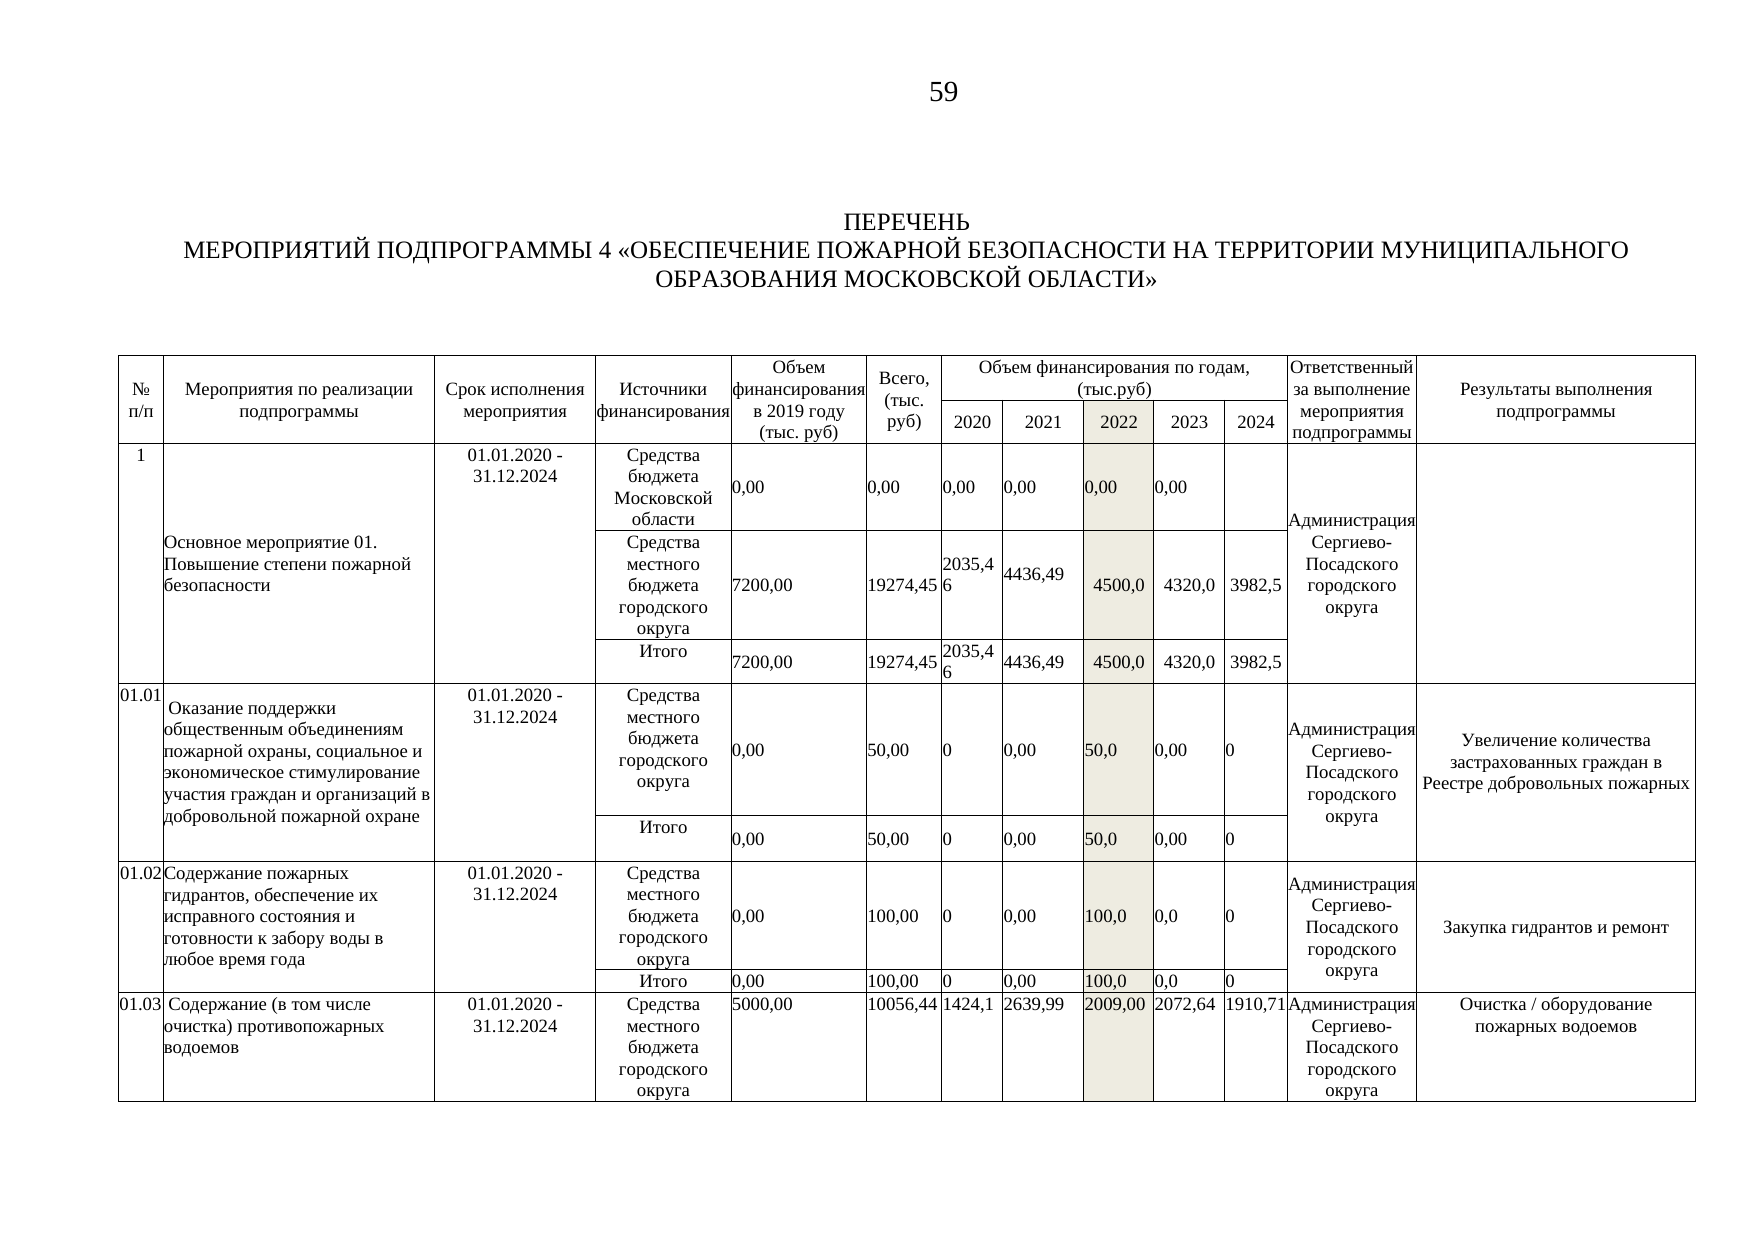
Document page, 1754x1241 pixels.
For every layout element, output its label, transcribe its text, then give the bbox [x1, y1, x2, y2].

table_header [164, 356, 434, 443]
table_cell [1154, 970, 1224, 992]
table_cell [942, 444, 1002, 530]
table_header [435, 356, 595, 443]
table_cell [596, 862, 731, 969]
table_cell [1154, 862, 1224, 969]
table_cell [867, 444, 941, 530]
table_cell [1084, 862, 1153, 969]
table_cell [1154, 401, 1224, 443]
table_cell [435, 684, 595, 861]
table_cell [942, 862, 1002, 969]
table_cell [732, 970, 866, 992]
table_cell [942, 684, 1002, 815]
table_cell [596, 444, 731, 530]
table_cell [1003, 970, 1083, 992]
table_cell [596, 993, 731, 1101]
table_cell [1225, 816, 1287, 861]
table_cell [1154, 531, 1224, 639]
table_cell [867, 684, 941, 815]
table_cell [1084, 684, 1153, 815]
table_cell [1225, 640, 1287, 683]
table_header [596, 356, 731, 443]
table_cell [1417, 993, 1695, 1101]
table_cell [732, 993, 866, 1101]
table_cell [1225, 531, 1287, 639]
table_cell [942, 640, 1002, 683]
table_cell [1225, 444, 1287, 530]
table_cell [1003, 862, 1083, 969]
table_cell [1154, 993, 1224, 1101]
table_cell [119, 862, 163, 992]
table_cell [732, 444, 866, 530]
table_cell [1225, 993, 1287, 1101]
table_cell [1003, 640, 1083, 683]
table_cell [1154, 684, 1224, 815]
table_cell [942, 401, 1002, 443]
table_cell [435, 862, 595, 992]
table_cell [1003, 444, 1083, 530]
text ПЕРЕЧЕНЬ [118, 207, 1695, 236]
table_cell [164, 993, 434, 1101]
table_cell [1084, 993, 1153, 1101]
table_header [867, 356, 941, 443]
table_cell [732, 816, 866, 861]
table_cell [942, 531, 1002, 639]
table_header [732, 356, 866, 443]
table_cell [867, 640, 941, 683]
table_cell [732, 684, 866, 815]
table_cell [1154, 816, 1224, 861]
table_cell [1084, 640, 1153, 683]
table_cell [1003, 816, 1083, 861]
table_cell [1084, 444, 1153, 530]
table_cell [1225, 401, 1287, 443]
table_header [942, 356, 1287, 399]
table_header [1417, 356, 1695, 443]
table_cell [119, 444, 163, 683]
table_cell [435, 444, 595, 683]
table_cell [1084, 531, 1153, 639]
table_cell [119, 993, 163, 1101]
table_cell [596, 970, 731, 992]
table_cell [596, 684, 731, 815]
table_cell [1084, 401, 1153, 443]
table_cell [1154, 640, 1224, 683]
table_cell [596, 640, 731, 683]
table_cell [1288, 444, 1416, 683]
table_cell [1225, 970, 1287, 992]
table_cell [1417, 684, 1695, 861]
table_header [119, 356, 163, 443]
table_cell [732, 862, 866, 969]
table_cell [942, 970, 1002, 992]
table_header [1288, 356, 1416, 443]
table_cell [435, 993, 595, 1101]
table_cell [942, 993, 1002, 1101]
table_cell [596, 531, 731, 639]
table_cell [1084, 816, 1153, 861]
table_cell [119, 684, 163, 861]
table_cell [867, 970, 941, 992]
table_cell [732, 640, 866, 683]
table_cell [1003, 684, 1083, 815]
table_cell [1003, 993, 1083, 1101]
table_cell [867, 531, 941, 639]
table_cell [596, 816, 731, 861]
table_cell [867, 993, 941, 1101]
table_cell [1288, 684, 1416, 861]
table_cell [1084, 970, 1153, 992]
text МЕРОПРИЯТИЙ ПОДПРОГРАММЫ 4 «ОБЕСПЕЧЕНИЕ ПОЖАРНОЙ БЕЗОПАСНОСТИ НА ТЕРРИТОРИИ МУНИЦИПАЛЬНОГО ОБРАЗОВАНИЯ МОСКОВСКОЙ ОБЛАСТИ» [118, 236, 1695, 293]
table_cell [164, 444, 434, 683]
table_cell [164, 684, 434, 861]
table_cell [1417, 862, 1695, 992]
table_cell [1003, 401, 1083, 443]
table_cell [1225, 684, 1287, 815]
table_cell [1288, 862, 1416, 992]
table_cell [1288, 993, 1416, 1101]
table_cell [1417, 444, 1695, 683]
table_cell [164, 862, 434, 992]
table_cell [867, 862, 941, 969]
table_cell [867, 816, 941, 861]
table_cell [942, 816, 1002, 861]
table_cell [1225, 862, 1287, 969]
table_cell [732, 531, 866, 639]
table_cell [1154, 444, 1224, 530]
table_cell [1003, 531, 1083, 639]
